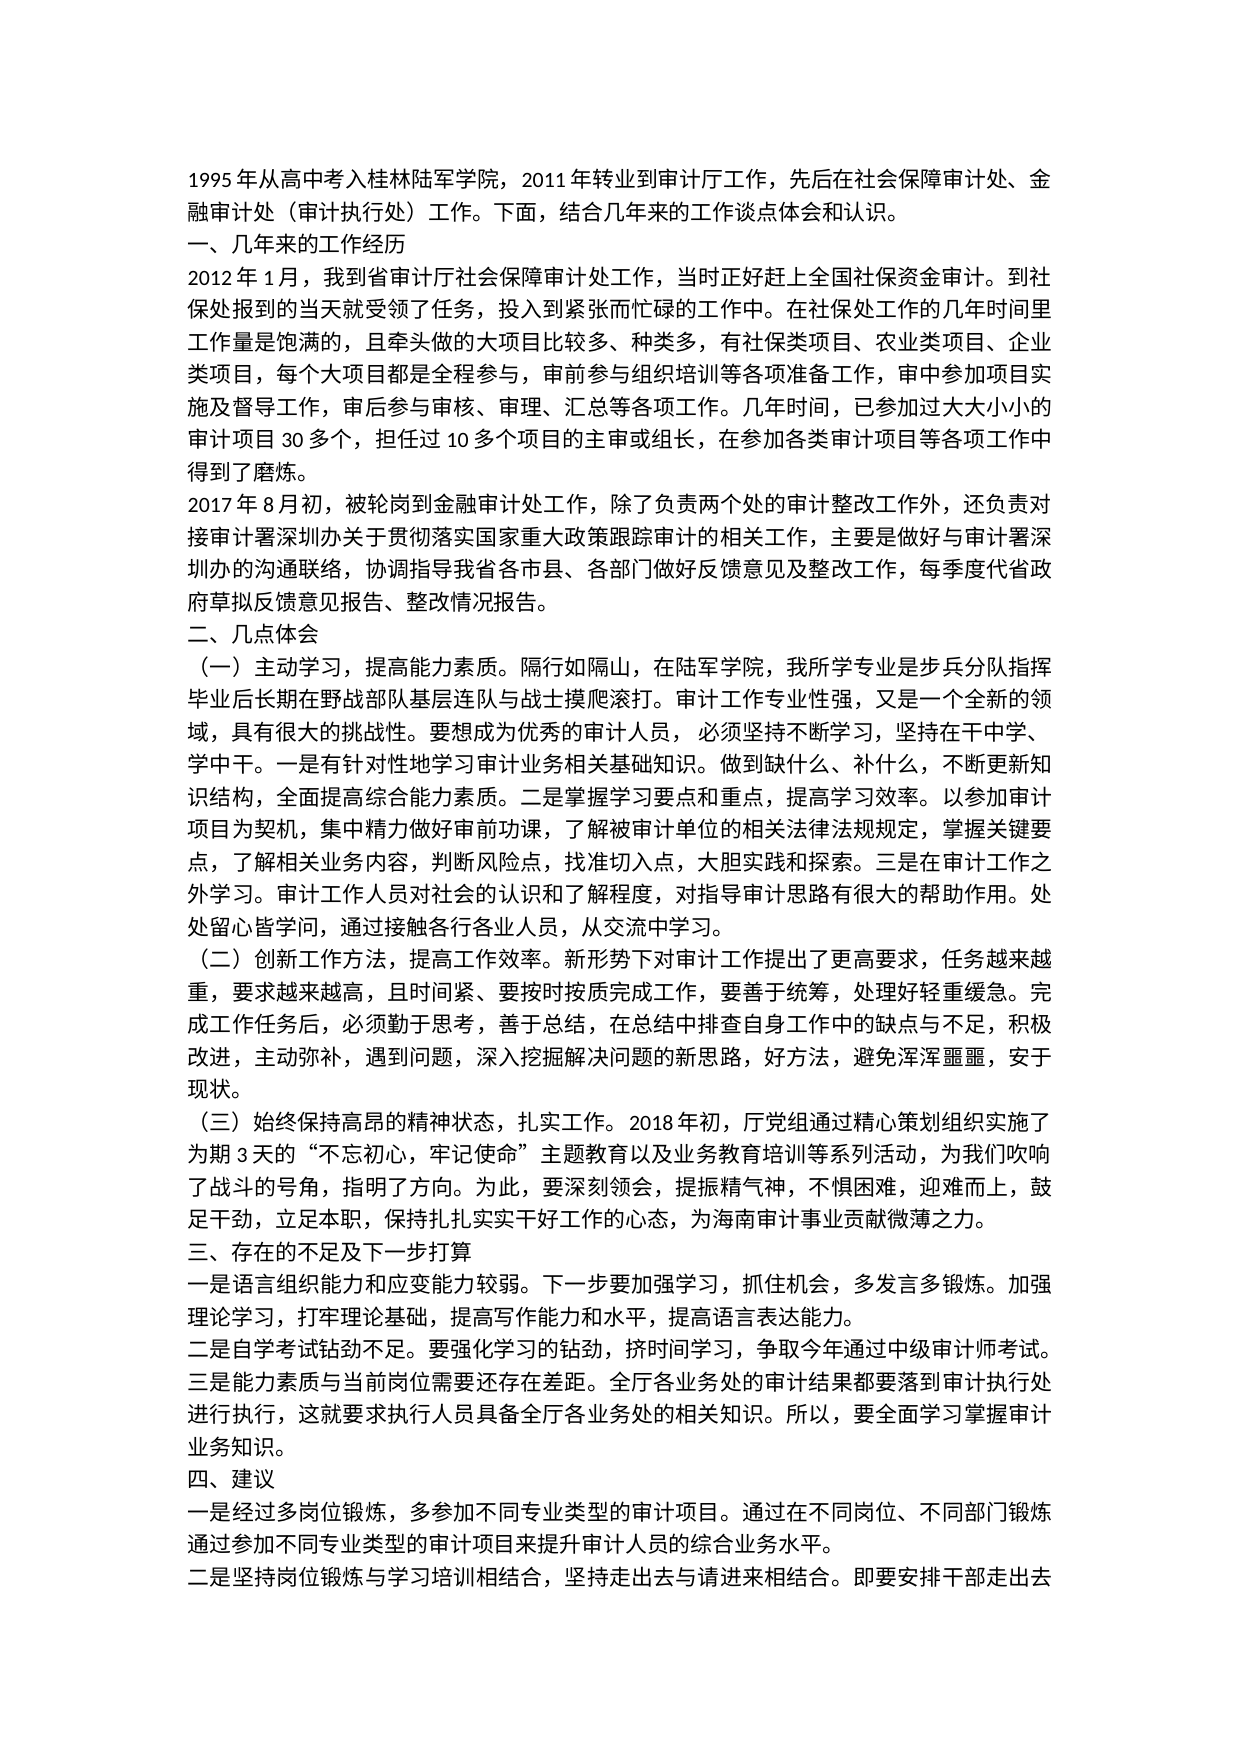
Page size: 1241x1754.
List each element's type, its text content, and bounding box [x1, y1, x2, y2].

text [187, 162, 1053, 227]
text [187, 1559, 1053, 1592]
text 三是能力素质与当前岗位需要还存在差距。全厅各业务处的审计结果都要落到审计执行处进行执行，这就要求执行人员具备全厅各业务处的相关知识。所以，要全面学习掌握审计业务知识。 [187, 1364, 1053, 1462]
text 一是语言组织能力和应变能力较弱。下一步要加强学习，抓住机会，多发言多锻炼。加强理论学习，打牢理论基础，提高写作能力和水平，提高语言表达能力。 [187, 1267, 1053, 1332]
text 一是经过多岗位锻炼，多参加不同专业类型的审计项目。通过在不同岗位、不同部门锻炼，通过参加不同专业类型的审计项目来提升审计人员的综合业务水平。 [187, 1494, 1053, 1559]
text 二是自学考试钻劲不足。要强化学习的钻劲，挤时间学习，争取今年通过中级审计师考试。 [187, 1332, 1053, 1364]
text （一）主动学习，提高能力素质。隔行如隔山，在陆军学院，我所学专业是步兵分队指挥，毕业后长期在野战部队基层连队与战士摸爬滚打。审计工作专业性强，又是一个全新的领域，具有很大的挑战性。要想成为优秀的审计人员， 必须坚持不断学习，坚持在干中学、学中干。一是有针对性地学习审计业务相关基础知识。做到缺什么、补什么，不断更新知识结构，全面提高综合能力素质。二是掌握学习要点和重点，提高学习效率。以参加审计项目为契机，集中精力做好审前功课，了解被审计单位的相关法律法规规定，掌握关键要点，了解相关业务内容，判断风险点，找准切入点，大胆实践和探索。三是在审计工作之外学习。审计工作人员对社会的认识和了解程度，对指导审计思路有很大的帮助作用。处处留心皆学问，通过接触各行各业人员，从交流中学习。 [187, 649, 1053, 942]
text 一、几年来的工作经历 [187, 227, 1053, 259]
text 四、建议 [187, 1462, 1053, 1494]
text （二）创新工作方法，提高工作效率。新形势下对审计工作提出了更高要求，任务越来越重，要求越来越高，且时间紧、要按时按质完成工作，要善于统筹，处理好轻重缓急。完成工作任务后，必须勤于思考，善于总结，在总结中排查自身工作中的缺点与不足，积极改进，主动弥补，遇到问题，深入挖掘解决问题的新思路，好方法，避免浑浑噩噩，安于现状。 [187, 942, 1053, 1104]
text 三、存在的不足及下一步打算 [187, 1234, 1053, 1267]
text 2012年1月，我到省审计厅社会保障审计处工作，当时正好赶上全国社保资金审计。到社保处报到的当天就受领了任务，投入到紧张而忙碌的工作中。在社保处工作的几年时间里，工作量是饱满的，且牵头做的大项目比较多、种类多，有社保类项目、农业类项目、企业类项目，每个大项目都是全程参与，审前参与组织培训等各项准备工作，审中参加项目实施及督导工作，审后参与审核、审理、汇总等各项工作。几年时间，已参加过大大小小的审计项目30多个，担任过10多个项目的主审或组长，在参加各类审计项目等各项工作中得到了磨炼。 [187, 259, 1053, 487]
text （三）始终保持高昂的精神状态，扎实工作。2018年初，厅党组通过精心策划组织实施了为期3天的“不忘初心，牢记使命”主题教育以及业务教育培训等系列活动，为我们吹响了战斗的号角，指明了方向。为此，要深刻领会，提振精气神，不惧困难，迎难而上，鼓足干劲，立足本职，保持扎扎实实干好工作的心态，为海南审计事业贡献微薄之力。 [187, 1104, 1053, 1234]
text 2017年8月初，被轮岗到金融审计处工作，除了负责两个处的审计整改工作外，还负责对接审计署深圳办关于贯彻落实国家重大政策跟踪审计的相关工作，主要是做好与审计署深圳办的沟通联络，协调指导我省各市县、各部门做好反馈意见及整改工作，每季度代省政府草拟反馈意见报告、整改情况报告。 [187, 487, 1053, 617]
text 二、几点体会 [187, 617, 1053, 649]
